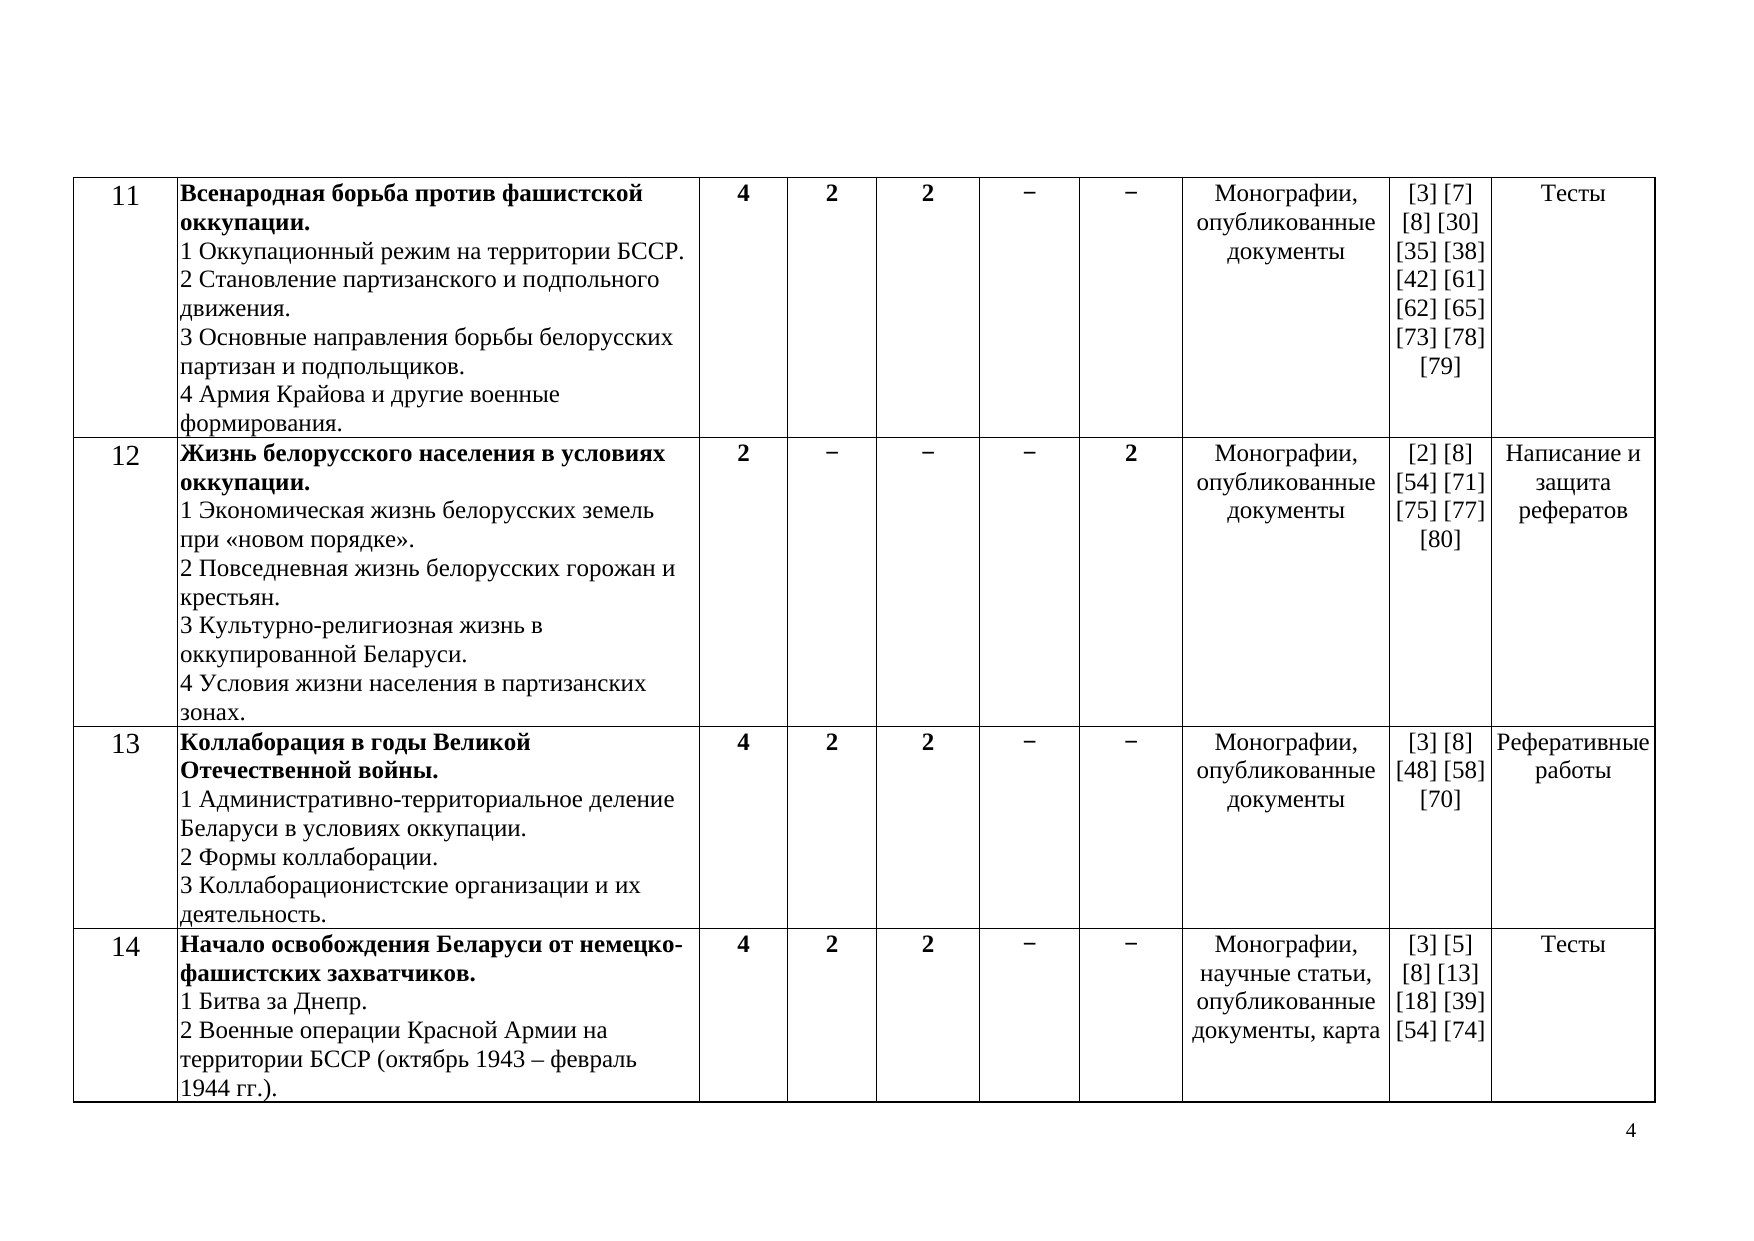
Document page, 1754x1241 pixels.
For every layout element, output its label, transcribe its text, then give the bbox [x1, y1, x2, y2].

table_cell − [1080, 727, 1182, 928]
table_cell 2 [700, 438, 787, 726]
table_cell 12 [74, 438, 177, 726]
table_cell 4 [700, 178, 787, 437]
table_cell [1183, 178, 1389, 437]
table_cell 2 [877, 178, 979, 437]
table_cell Всенародная борьба против фашистской оккупации. 1 Оккупационный режим на территории БССР. 2 Становление партизанского и подпольного движения. 3 Основные направления борьбы белорусских партизан и подпольщиков. 4 Армия Крайова и другие военные формирования. [178, 178, 699, 437]
table_cell Коллаборация в годы Великой Отечественной войны. 1 Административно-территориальное деление Беларуси в условиях оккупации. 2 Формы коллаборации. 3 Коллаборационистские организации и их деятельность. [178, 727, 699, 928]
table_cell − [980, 438, 1079, 726]
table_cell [1390, 929, 1491, 1101]
table_cell − [788, 438, 876, 726]
table_cell 2 [788, 929, 876, 1101]
table_cell − [980, 727, 1079, 928]
table_cell 2 [877, 727, 979, 928]
table_cell − [877, 438, 979, 726]
table_cell [3] [8] [48] [58] [70] [1390, 727, 1491, 928]
table_cell 2 [1080, 438, 1182, 726]
table_cell 4 [700, 727, 787, 928]
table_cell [178, 929, 699, 1101]
table_cell 4 [700, 929, 787, 1101]
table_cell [1183, 929, 1389, 1101]
table_cell 13 [74, 727, 177, 928]
table_cell Жизнь белорусского населения в условиях оккупации. 1 Экономическая жизнь белорусских земель при «новом порядке». 2 Повседневная жизнь белорусских горожан и крестьян. 3 Культурно-религиозная жизнь в оккупированной Беларуси. 4 Условия жизни населения в партизанских зонах. [178, 438, 699, 726]
table_cell − [980, 929, 1079, 1101]
table_cell [3] [7] [8] [30] [35] [38] [42] [61] [62] [65] [73] [78] [79] [1390, 178, 1491, 437]
table_cell Тесты [1492, 929, 1654, 1101]
table_cell Монографии, опубликованные документы [1183, 438, 1389, 726]
table_cell 14 [74, 929, 177, 1101]
table_cell 2 [788, 178, 876, 437]
table_cell − [1080, 929, 1182, 1101]
table_cell [2] [8] [54] [71] [75] [77] [80] [1390, 438, 1491, 726]
table_cell Написание и защита рефератов [1492, 438, 1654, 726]
table_cell Реферативные работы [1492, 727, 1654, 928]
table_cell − [1080, 178, 1182, 437]
table_cell 11 [74, 178, 177, 437]
table_cell Монографии, опубликованные документы [1183, 727, 1389, 928]
table_cell 2 [788, 727, 876, 928]
table_cell − [980, 178, 1079, 437]
table_cell Тесты [1492, 178, 1654, 437]
table_cell 2 [877, 929, 979, 1101]
